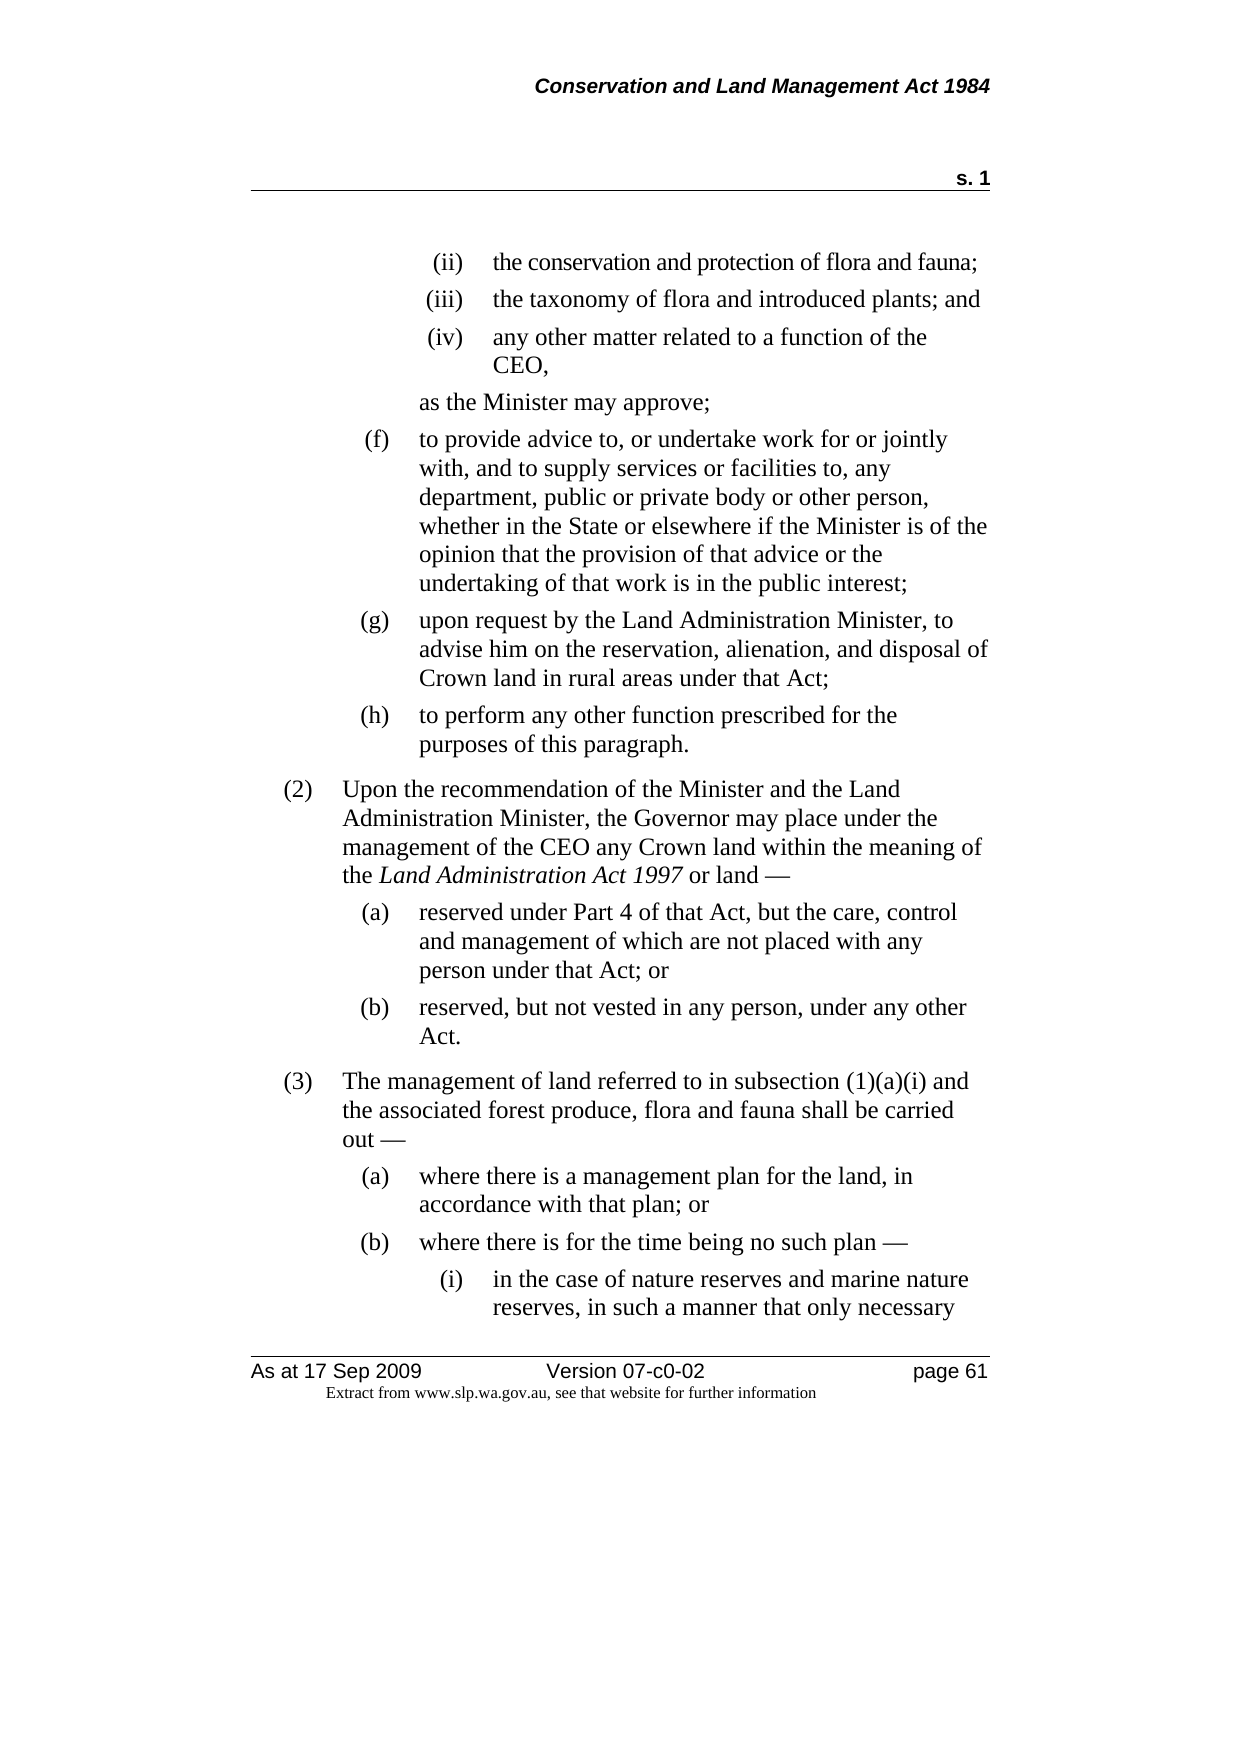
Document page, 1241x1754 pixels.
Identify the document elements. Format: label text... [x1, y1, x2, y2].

text (2) Upon the recommendation of the Minister and the Land Administration Minister, the Governor may place under the management of the CEO any Crown land within the meaning of the Land Administration Act 1997 or land — [251, 774, 990, 889]
text (iv) any other matter related to a function of the CEO, [251, 322, 990, 379]
text (h) to perform any other function prescribed for the purposes of this paragraph. [251, 700, 990, 757]
text (a) reserved under Part 4 of that Act, but the care, control and management of which are not placed with any person under that Act; or [251, 897, 990, 984]
text (g) upon request by the Land Administration Minister, to advise him on the reservation, alienation, and disposal of Crown land in rural areas under that Act; [251, 605, 990, 692]
text (ii) the conservation and protection of flora and fauna; [251, 247, 990, 276]
text (a) where there is a management plan for the land, in accordance with that plan; or [251, 1161, 990, 1218]
text (iii) the taxonomy of flora and introduced plants; and [251, 284, 990, 313]
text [251, 1264, 990, 1321]
text as the Minister may approve; [251, 387, 990, 416]
text (b) reserved, but not vested in any person, under any other Act. [251, 992, 990, 1049]
text (3) The management of land referred to in subsection (1)(a)(i) and the associated forest produce, flora and fauna shall be carried out — [251, 1066, 990, 1152]
text (b) where there is for the time being no such plan — [251, 1227, 990, 1255]
text (f) to provide advice to, or undertake work for or jointly with, and to supply services or facilities to, any department, public or private body or other person, whether in the State or elsewhere if the Minister is of the opinion that the provision of that advice or the undertaking of that work is in the public interest; [251, 424, 990, 597]
